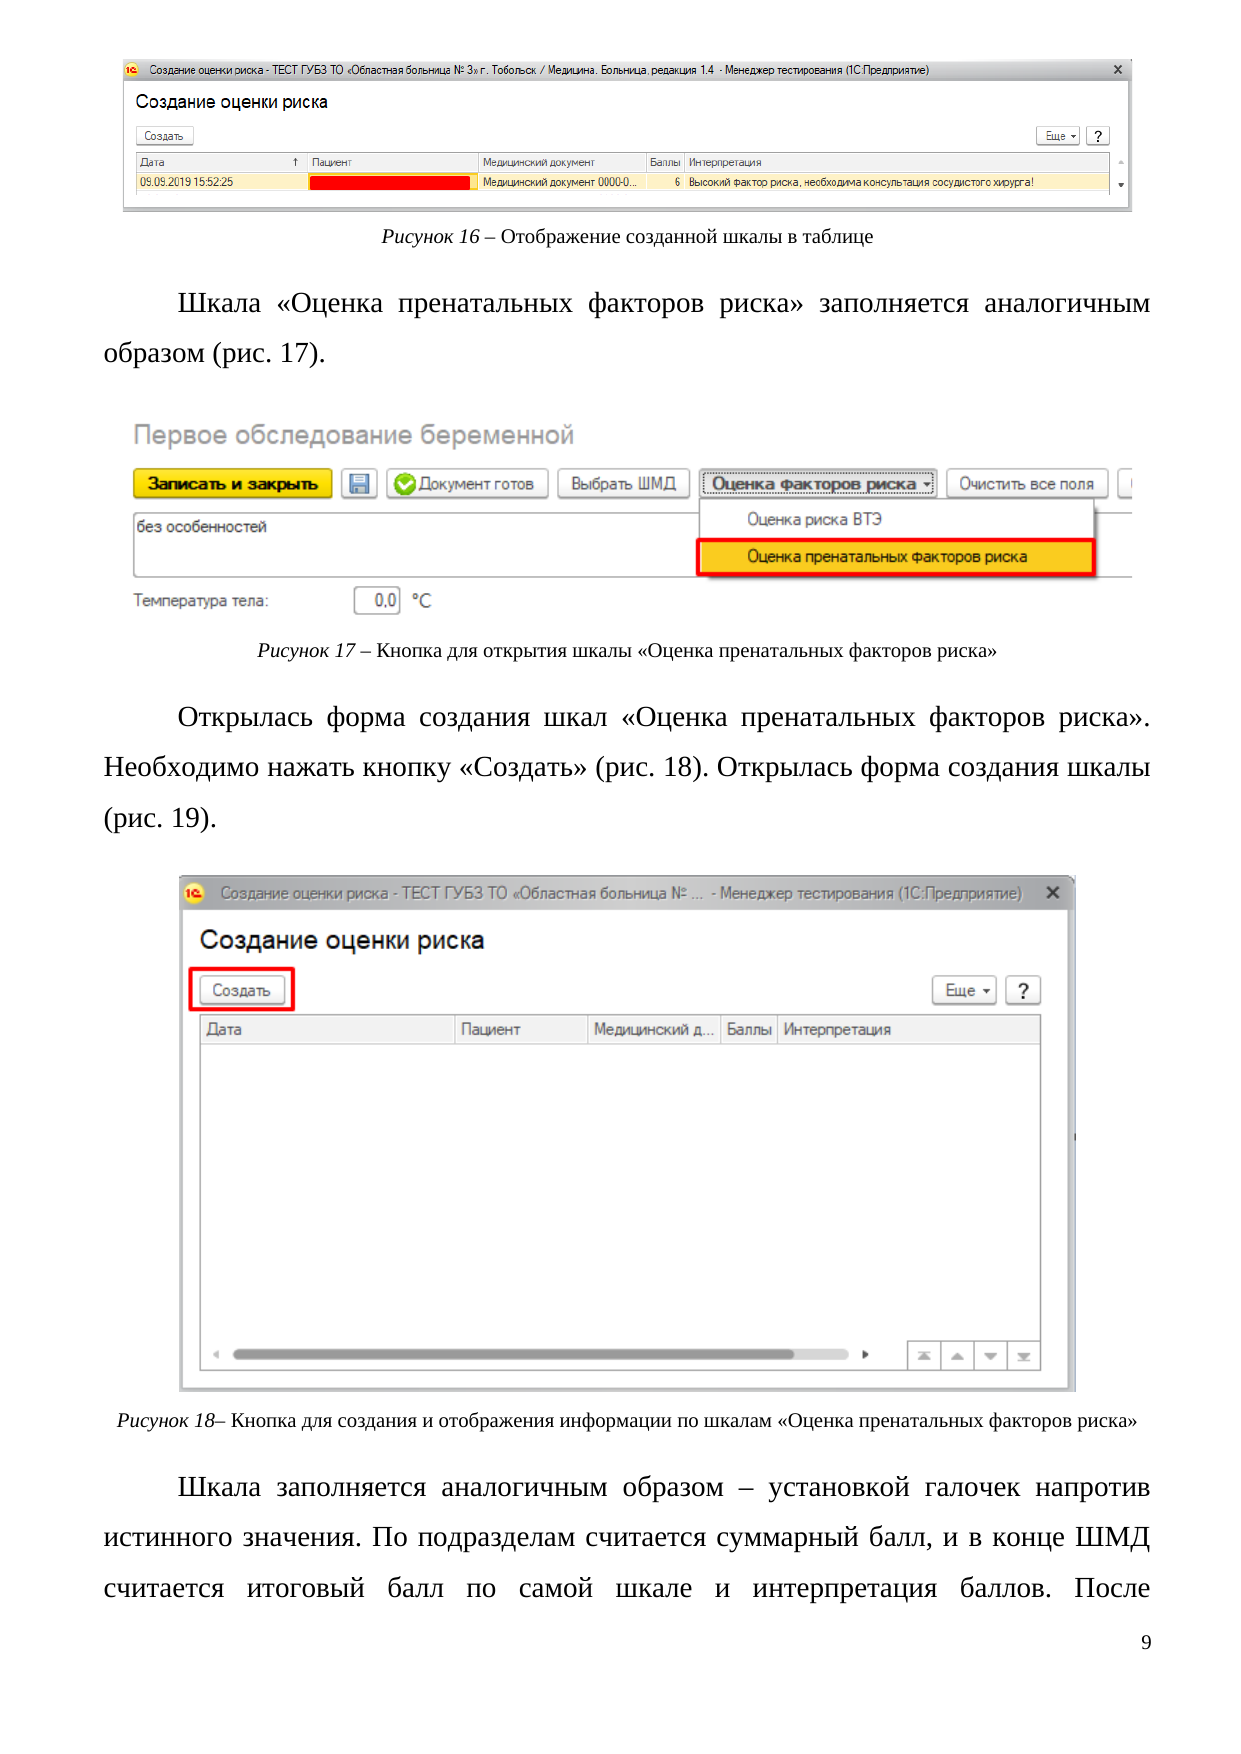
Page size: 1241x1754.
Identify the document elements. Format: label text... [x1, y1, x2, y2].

text Рисунок 17 – Кнопка для открытия шкалы «Оценка пренатальных факторов риска» [103, 638, 1152, 662]
text Открылась форма создания шкал «Оценка пренатальных факторов риска». Необходимо нажать кнопку «Создать» (рис. 18). Открылась форма создания шкалы (рис. 19). [103, 699, 1152, 833]
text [103, 1469, 1152, 1603]
picture [122, 411, 1133, 622]
picture [179, 875, 1076, 1392]
text Рисунок 18– Кнопка для создания и отображения информации по шкалам «Оценка пренатальных факторов риска» [103, 1408, 1152, 1432]
text Шкала «Оценка пренатальных факторов риска» заполняется аналогичным образом (рис. 17). [103, 285, 1152, 369]
picture [122, 59, 1133, 212]
text Рисунок 16 – Отображение созданной шкалы в таблице [103, 224, 1152, 248]
